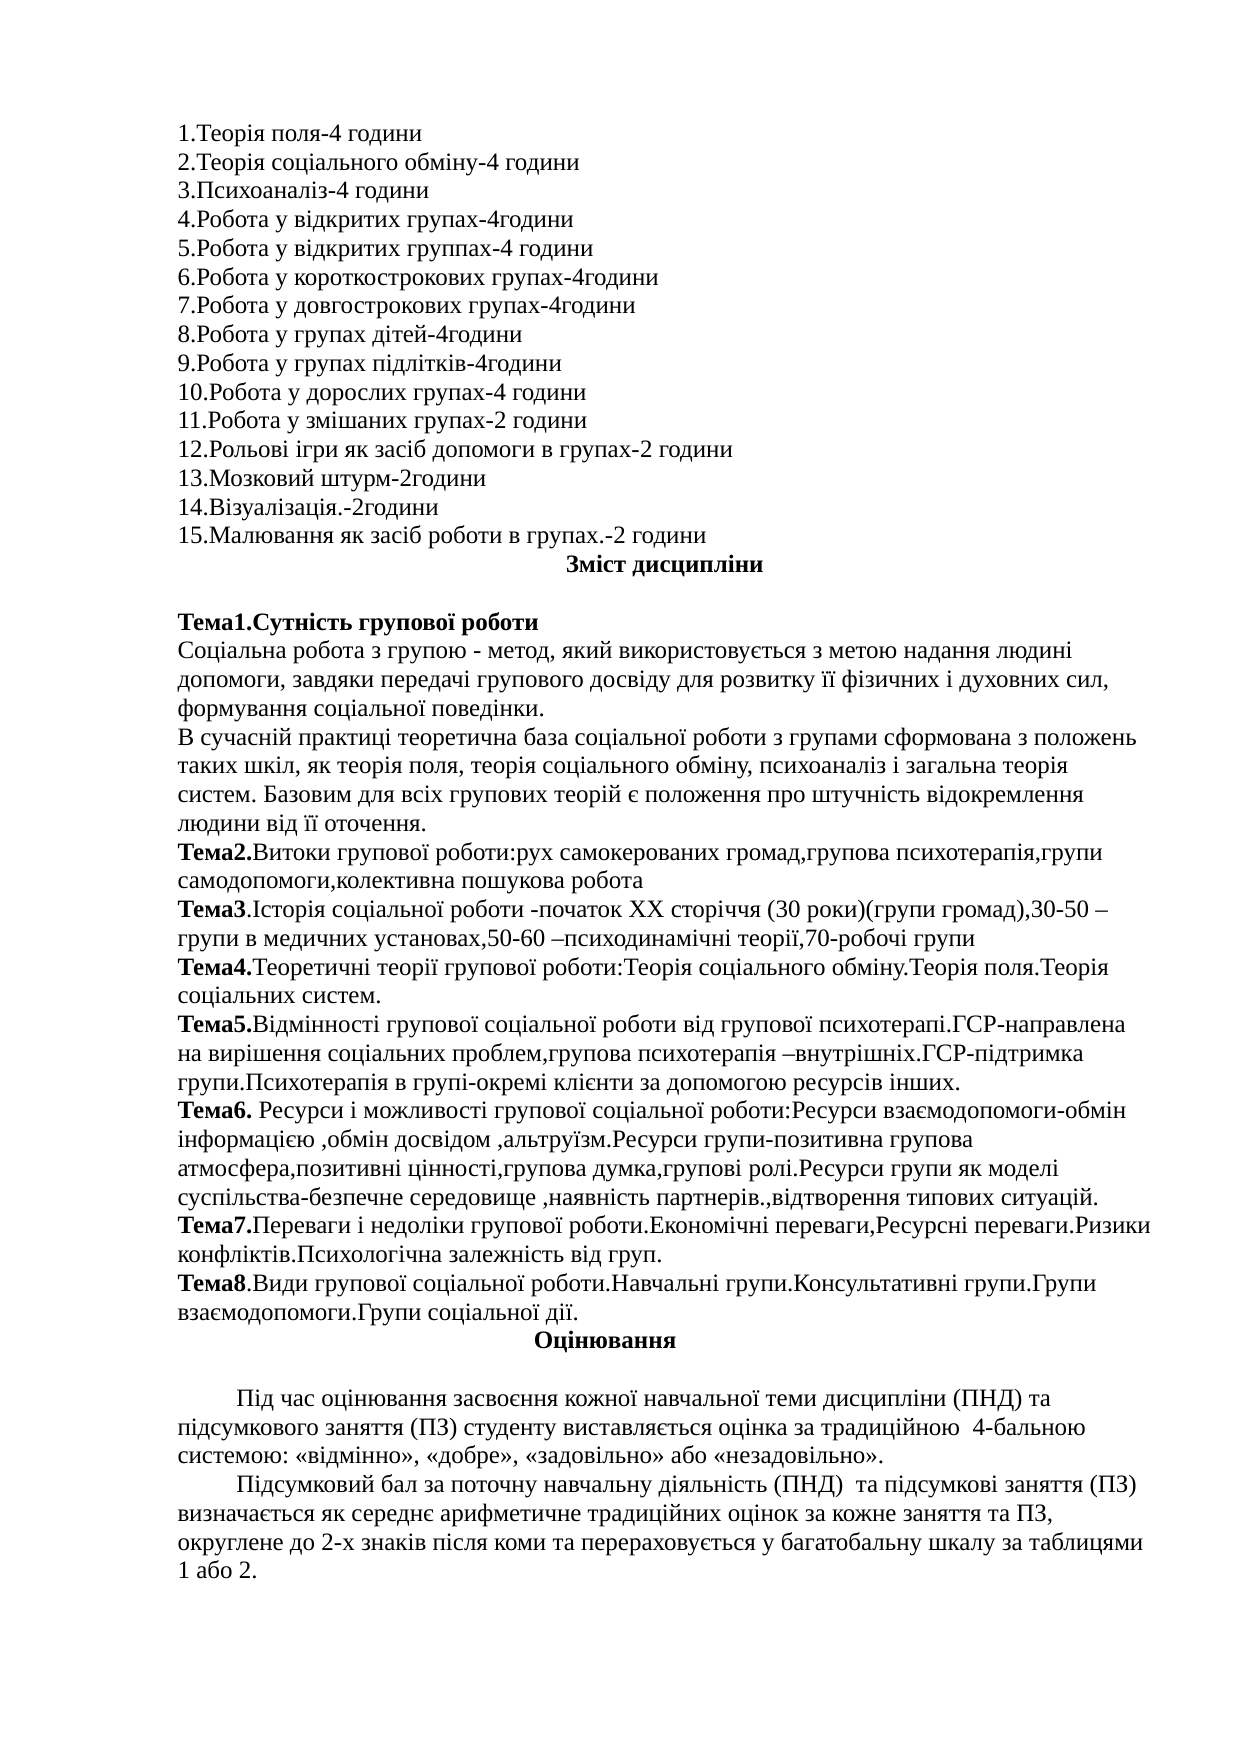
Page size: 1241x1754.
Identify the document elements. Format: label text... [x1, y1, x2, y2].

text Тема3.Історія соціальної роботи -початок ХХ сторіччя (30 роки)(групи громад),30-50 –групи в медичних установах,50-60 –психодинамічні теорії,70-робочі групи [177, 894, 1152, 952]
text 15.Малювання як засіб роботи в групах.-2 години [177, 521, 1152, 549]
text 6.Робота у короткострокових групах-4години [177, 262, 1152, 291]
text 13.Мозковий штурм-2години [177, 463, 1152, 492]
text Підсумковий бал за поточну навчальну діяльність (ПНД) та підсумкові заняття (ПЗ) визначається як середнє арифметичне традиційних оцінок за кожне заняття та ПЗ, округлене до 2-х знаків після коми та перераховується у багатобальну шкалу за таблицями 1 або 2. [177, 1469, 1152, 1584]
text 14.Візуалізація.-2години [177, 492, 1152, 521]
text Тема2.Витоки групової роботи:рух самокерованих громад,групова психотерапія,групи самодопомоги,колективна пошукова робота [177, 837, 1152, 894]
text 4.Робота у відкритих групах-4години [177, 204, 1152, 233]
text 2.Теорія соціального обміну-4 години [177, 147, 1152, 176]
text Зміст дисципліни [177, 549, 1152, 578]
text 5.Робота у відкритих группах-4 години [177, 233, 1152, 262]
text 12.Рольові ігри як засіб допомоги в групах-2 години [177, 434, 1152, 463]
text В сучасній практиці теоретична база соціальної роботи з групами сформована з положень таких шкіл, як теорія поля, теорія соціального обміну, психоаналіз і загальна теорія систем. Базовим для всіх групових теорій є положення про штучність відокремлення людини від її оточення. [177, 722, 1152, 837]
text 1.Теорія поля-4 години [177, 118, 1152, 147]
text 10.Робота у дорослих групах-4 години [177, 377, 1152, 406]
text Тема7.Переваги і недоліки групової роботи.Економічні переваги,Ресурсні переваги.Ризики конфліктів.Психологічна залежність від груп. [177, 1211, 1152, 1268]
text 11.Робота у змішаних групах-2 години [177, 406, 1152, 434]
text Оцінювання [177, 1326, 1152, 1354]
text Тема6. Ресурси і можливості групової соціальної роботи:Ресурси взаємодопомоги-обмін інформацією ,обмін досвідом ,альтруїзм.Ресурси групи-позитивна групова атмосфера,позитивні цінності,групова думка,групові ролі.Ресурси групи як моделі суспільства-безпечне середовище ,наявність партнерів.,відтворення типових ситуацій. [177, 1096, 1152, 1211]
text 3.Психоаналіз-4 години [177, 176, 1152, 204]
text Тема1.Сутність групової роботи [177, 607, 1152, 636]
text Тема5.Відмінності групової соціальної роботи від групової психотерапі.ГСР-направлена на вирішення соціальних проблем,групова психотерапія –внутрішніх.ГСР-підтримка групи.Психотерапія в групі-окремі клієнти за допомогою ресурсів інших. [177, 1009, 1152, 1096]
text 8.Робота у групах дітей-4години [177, 319, 1152, 348]
text Тема4.Теоретичні теорії групової роботи:Теорія соціального обміну.Теорія поля.Теорія соціальних систем. [177, 952, 1152, 1009]
text 7.Робота у довгострокових групах-4години [177, 291, 1152, 319]
text Під час оцінювання засвоєння кожної навчальної теми дисципліни (ПНД) та підсумкового заняття (ПЗ) студенту виставляється оцінка за традиційною 4-бальною системою: «відмінно», «добре», «задовільно» або «незадовільно». [177, 1383, 1146, 1469]
text Тема8.Види групової соціальної роботи.Навчальні групи.Консультативні групи.Групи взаємодопомоги.Групи соціальної дії. [177, 1268, 1152, 1326]
text Соціальна робота з групою - метод, який використовується з метою надання людині допомоги, завдяки передачі групового досвіду для розвитку її фізичних і духовних сил, формування соціальної поведінки. [177, 636, 1152, 722]
text 9.Робота у групах підлітків-4години [177, 348, 1152, 377]
